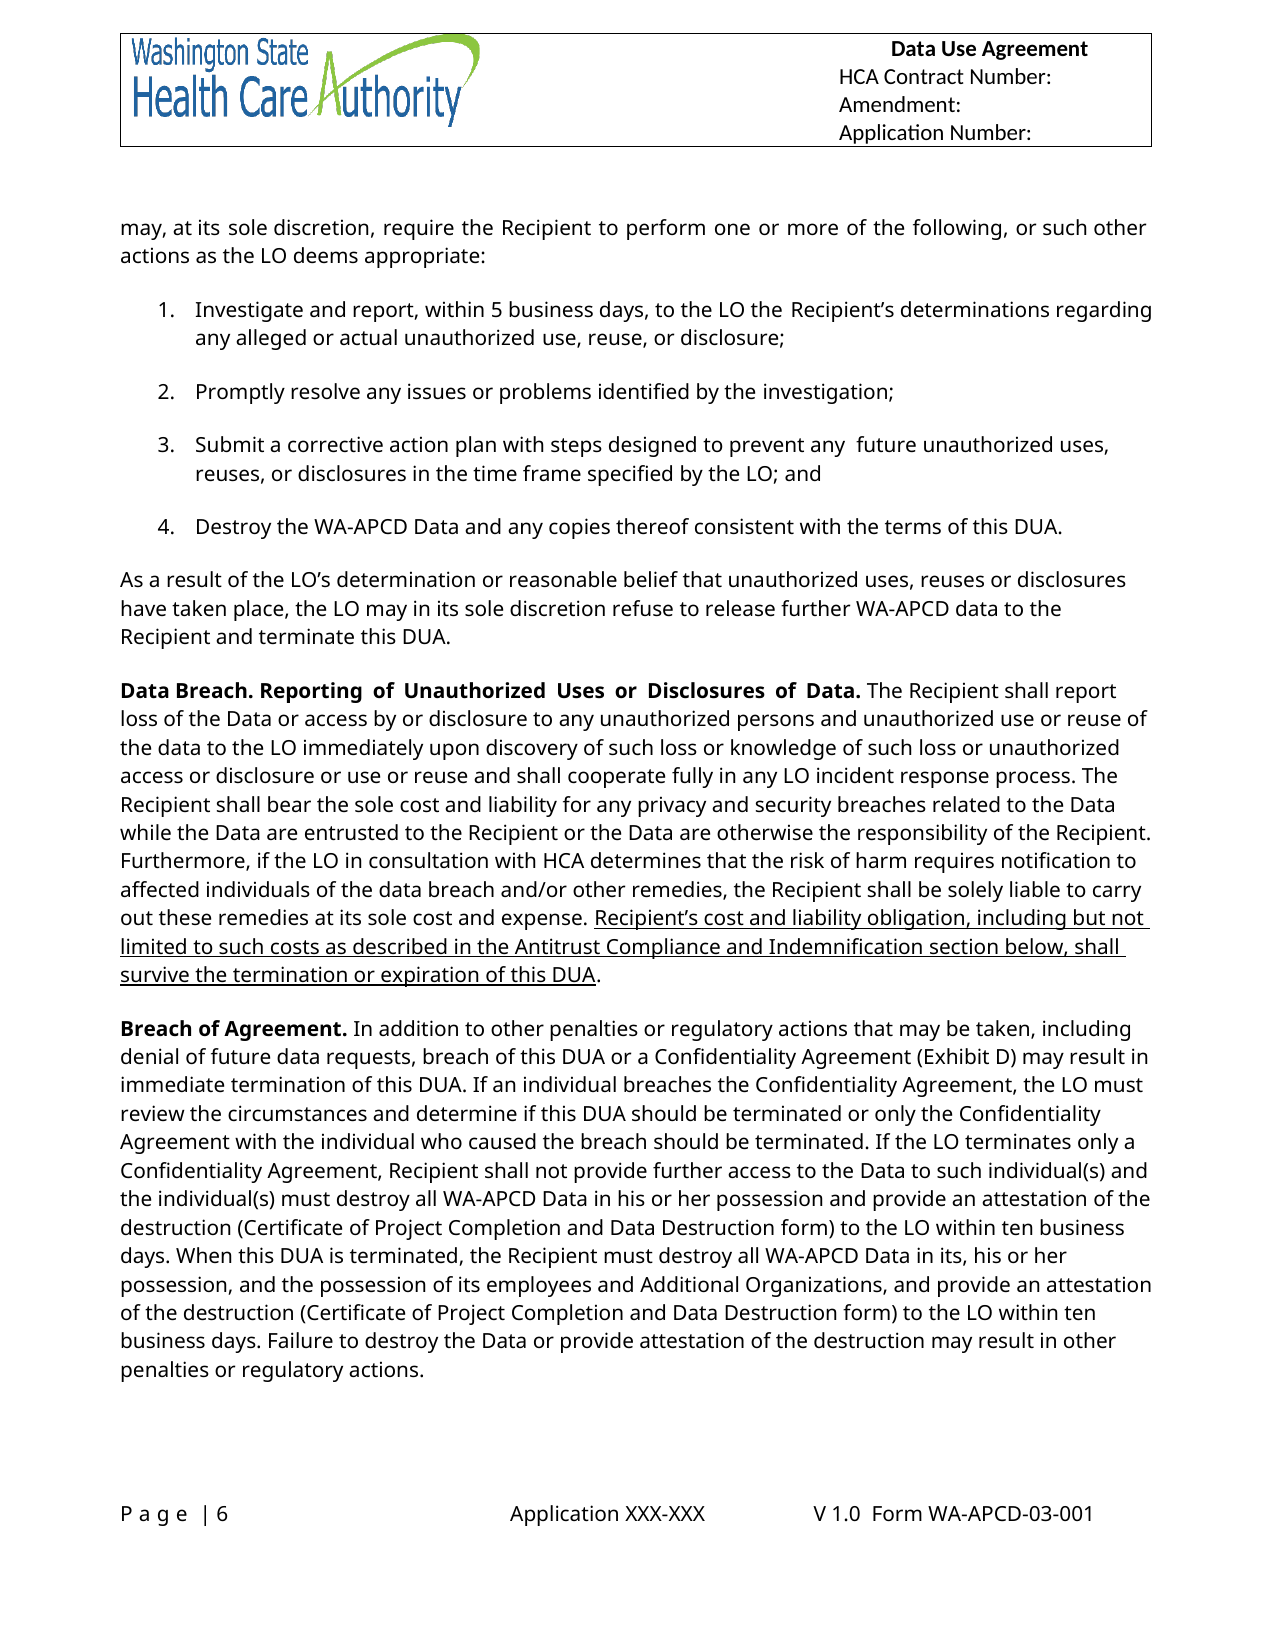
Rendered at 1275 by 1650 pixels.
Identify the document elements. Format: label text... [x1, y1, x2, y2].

list Promptly resolve any issues or problems identified by the investigation; [157, 377, 1155, 405]
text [120, 213, 1155, 270]
text As a result of the LO’s determination or reasonable belief that unauthorized uses, reuses or disclosures have taken place, the LO may in its sole discretion refuse to release further WA-APCD data to the Recipient and terminate this DUA. [120, 566, 1155, 651]
list Destroy the WA-APCD Data and any copies thereof consistent with the terms of this DUA. [157, 512, 1155, 541]
picture [131, 34, 480, 127]
list Investigate and report, within 5 business days, to the LO the Recipient’s determinations regarding any alleged or actual unauthorized use, reuse, or disclosure; [157, 295, 1155, 352]
text Data Breach. Reporting of Unauthorized Uses or Disclosures of Data. The Recipient shall report loss of the Data or access by or disclosure to any unauthorized persons and unauthorized use or reuse of the data to the LO immediately upon discovery of such loss or knowledge of such loss or unauthorized access or disclosure or use or reuse and shall cooperate fully in any LO incident response process. The Recipient shall bear the sole cost and liability for any privacy and security breaches related to the Data while the Data are entrusted to the Recipient or the Data are otherwise the responsibility of the Recipient. Furthermore, if the LO in consultation with HCA determines that the risk of harm requires notification to affected individuals of the data breach and/or other remedies, the Recipient shall be solely liable to carry out these remedies at its sole cost and expense. Recipient’s cost and liability obligation, including but not limited to such costs as described in the Antitrust Compliance and Indemnification section below, shall survive the termination or expiration of this DUA. [120, 676, 1155, 989]
list Submit a corrective action plan with steps designed to prevent any future unauthorized uses, reuses, or disclosures in the time frame specified by the LO; and [157, 430, 1155, 487]
text Breach of Agreement. In addition to other penalties or regulatory actions that may be taken, including denial of future data requests, breach of this DUA or a Confidentiality Agreement (Exhibit D) may result in immediate termination of this DUA. If an individual breaches the Confidentiality Agreement, the LO must review the circumstances and determine if this DUA should be terminated or only the Confidentiality Agreement with the individual who caused the breach should be terminated. If the LO terminates only a Confidentiality Agreement, Recipient shall not provide further access to the Data to such individual(s) and the individual(s) must destroy all WA-APCD Data in his or her possession and provide an attestation of the destruction (Certificate of Project Completion and Data Destruction form) to the LO within ten business days. When this DUA is terminated, the Recipient must destroy all WA-APCD Data in its, his or her possession, and the possession of its employees and Additional Organizations, and provide an attestation of the destruction (Certificate of Project Completion and Data Destruction form) to the LO within ten business days. Failure to destroy the Data or provide attestation of the destruction may result in other penalties or regulatory actions. [120, 1014, 1155, 1383]
